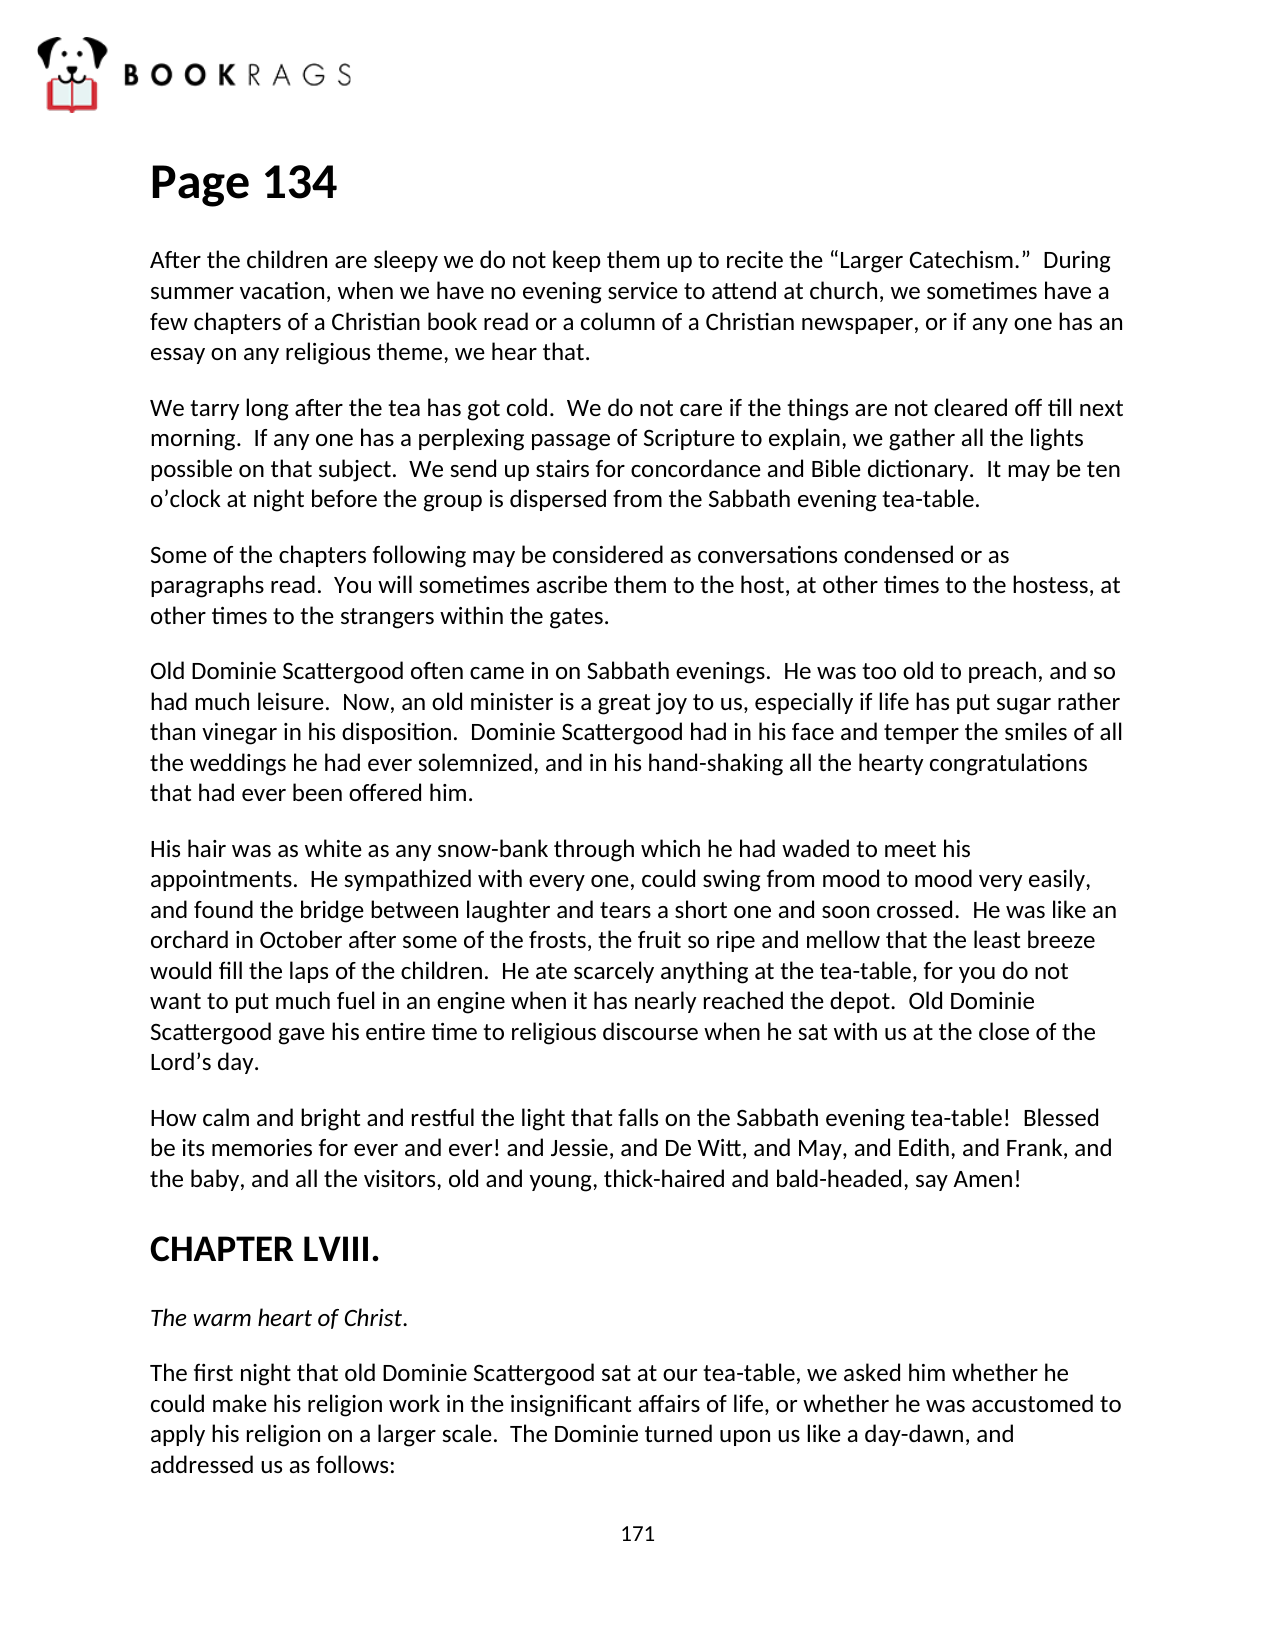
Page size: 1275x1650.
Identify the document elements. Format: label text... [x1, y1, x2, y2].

text We tarry long after the tea has got cold. We do not care if the things are not cleared off till next morning. If any one has a perplexing passage of Scripture to explain, we gather all the lights possible on that subject. We send up stairs for concordance and Bible dictionary. It may be ten o’clock at night before the group is dispersed from the Sabbath evening tea-table. [150, 392, 1125, 514]
text How calm and bright and restful the light that falls on the Sabbath evening tea-table! Blessed be its memories for ever and ever! and Jessie, and De Witt, and May, and Edith, and Frank, and the baby, and all the visitors, old and young, thick-haired and bald-headed, say Amen! [150, 1102, 1125, 1194]
text The first night that old Dominie Scattergood sat at our tea-table, we asked him whether he could make his religion work in the insignificant affairs of life, or whether he was accustomed to apply his religion on a larger scale. The Dominie turned upon us like a day-dawn, and addressed us as follows: [150, 1357, 1125, 1479]
text After the children are sleepy we do not keep them up to recite the “Larger Catechism.” During summer vacation, when we have no evening service to attend at church, we sometimes have a few chapters of a Christian book read or a column of a Christian newspaper, or if any one has an essay on any religious theme, we hear that. [150, 244, 1125, 367]
text The warm heart of Christ. [150, 1302, 1125, 1332]
text Page 134 [150, 150, 1125, 211]
text Some of the chapters following may be considered as conversations condensed or as paragraphs read. You will sometimes ascribe them to the host, at other times to the hostess, at other times to the strangers within the gates. [150, 539, 1125, 630]
text His hair was as white as any snow-bank through which he had waded to meet his appointments. He sympathized with every one, could swing from mood to mood very easily, and found the bridge between laughter and tears a short one and soon crossed. He was like an orchard in October after some of the frosts, the fruit so ripe and mellow that the least breeze would fill the laps of the children. He ate scarcely anything at the tea-table, for you do not want to put much fuel in an engine when it has nearly reached the depot. Old Dominie Scattergood gave his entire time to religious discourse when he sat with us at the close of the Lord’s day. [150, 833, 1125, 1077]
picture [37, 37, 351, 113]
text Old Dominie Scattergood often came in on Sabbath evenings. He was too old to preach, and so had much leisure. Now, an old minister is a great joy to us, especially if life has put sugar rather than vinegar in his disposition. Dominie Scattergood had in his face and temper the smiles of all the weddings he had ever solemnized, and in his hand-shaking all the hearty congratulations that had ever been offered him. [150, 655, 1125, 808]
text CHAPTER LVIII. [150, 1225, 1125, 1271]
